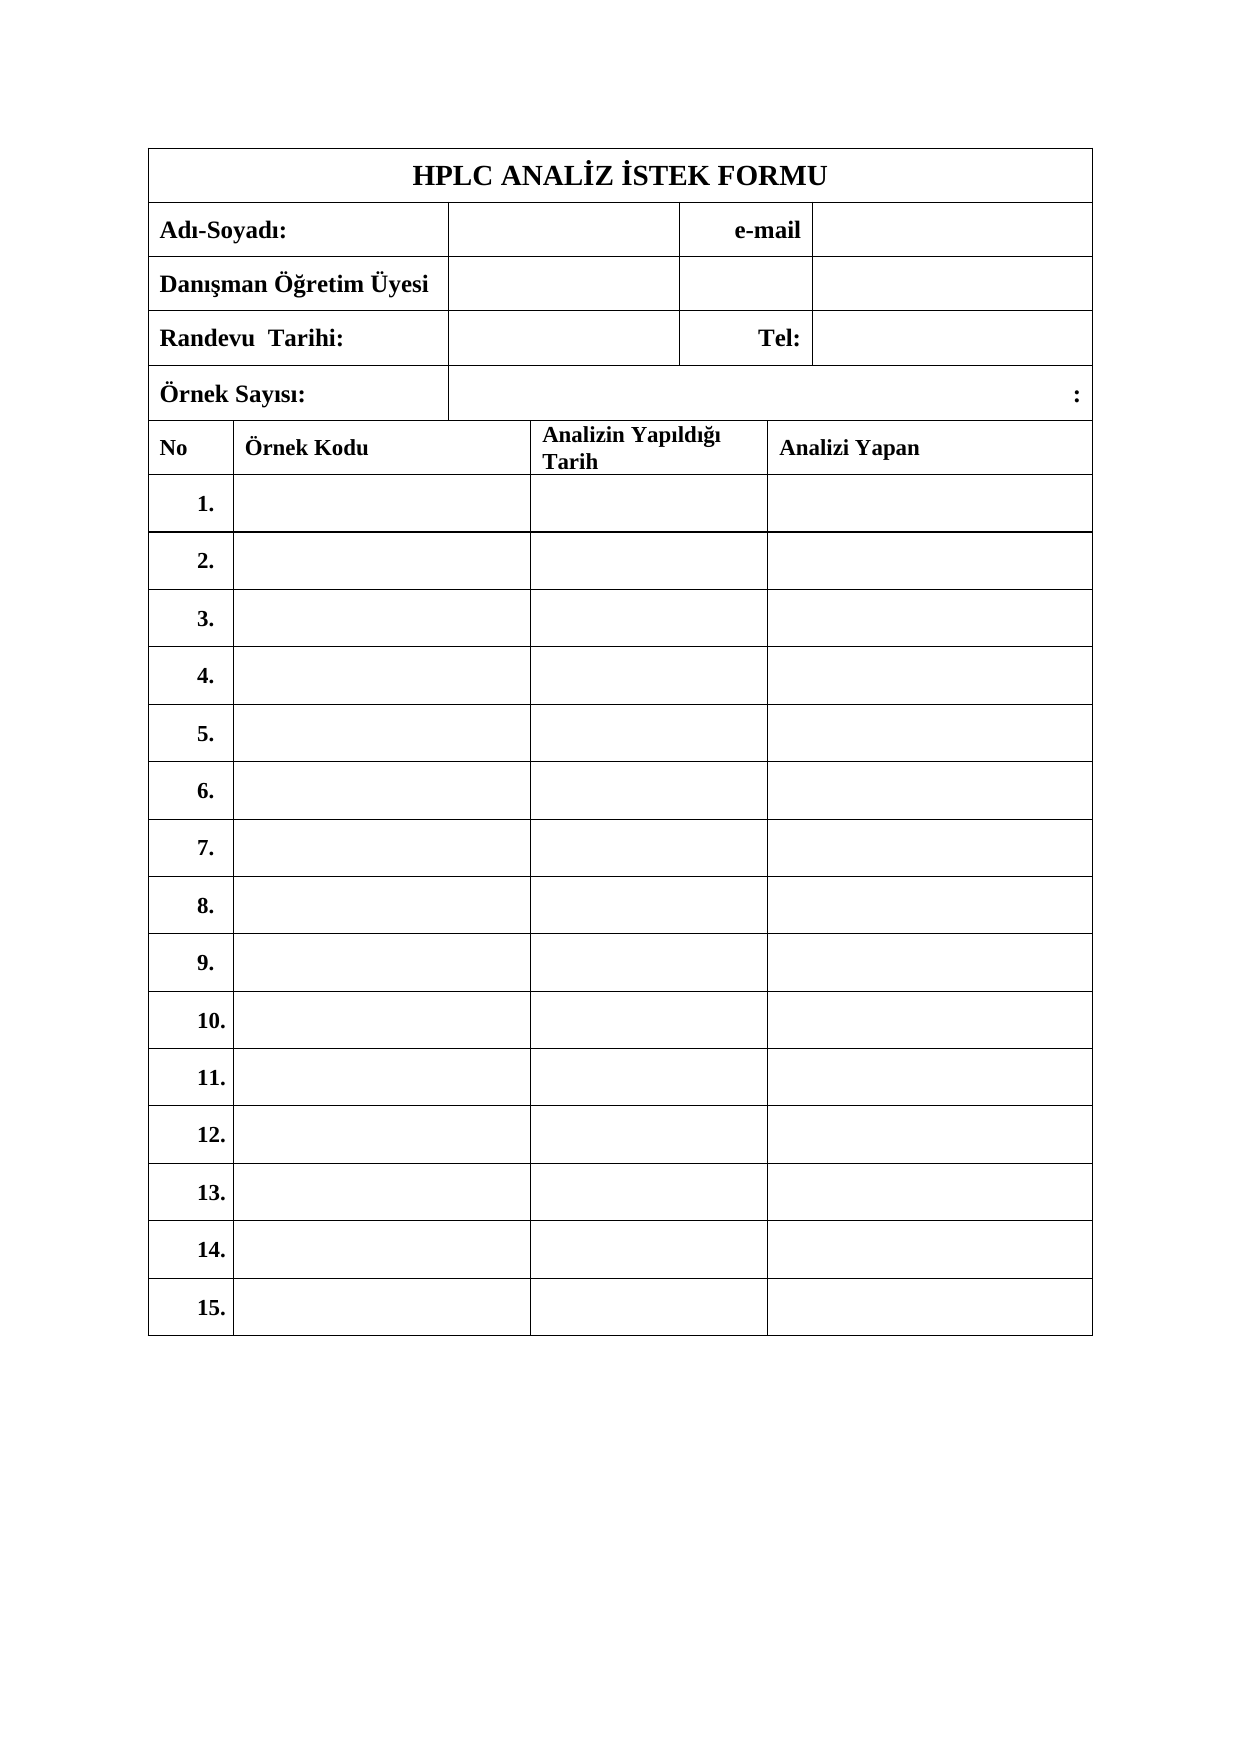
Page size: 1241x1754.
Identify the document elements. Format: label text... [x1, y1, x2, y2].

table_cell [531, 1164, 767, 1220]
table_cell [149, 1279, 233, 1335]
table_cell Danışman Öğretim Üyesi [149, 257, 448, 310]
table_cell [813, 257, 1092, 310]
table_cell [149, 533, 233, 589]
table_cell [234, 1049, 530, 1105]
table_cell [768, 590, 1092, 646]
table_cell [234, 705, 530, 761]
table_cell [768, 992, 1092, 1048]
table_cell [531, 992, 767, 1048]
table_cell Adı-Soyadı: [149, 203, 448, 256]
table_cell [234, 992, 530, 1048]
table_cell [449, 311, 679, 365]
table_cell [149, 705, 233, 761]
table_cell [768, 533, 1092, 589]
table_cell [531, 475, 767, 531]
table_cell [149, 1221, 233, 1278]
table_cell [531, 590, 767, 646]
table_header HPLC ANALİZ İSTEK FORMU [149, 149, 1092, 202]
table_cell Randevu Tarihi: [149, 311, 448, 365]
table_cell [531, 820, 767, 876]
table_cell [234, 475, 530, 531]
table_cell [768, 1279, 1092, 1335]
table_cell [149, 762, 233, 818]
table_cell [531, 762, 767, 818]
table_cell [768, 1164, 1092, 1220]
table_cell [531, 877, 767, 933]
table_cell [149, 1049, 233, 1105]
table_cell [149, 877, 233, 933]
table_cell [234, 934, 530, 991]
table_cell [531, 1279, 767, 1335]
table_cell [234, 533, 530, 589]
table_cell [768, 934, 1092, 991]
table_cell [813, 203, 1092, 256]
table_cell [768, 475, 1092, 531]
table_cell [531, 934, 767, 991]
table_cell [234, 820, 530, 876]
table_cell [234, 647, 530, 704]
table_cell [680, 257, 812, 310]
table_cell e-mail [680, 203, 812, 256]
table_cell [768, 1049, 1092, 1105]
table_cell Tel: [680, 311, 812, 365]
table_cell [768, 820, 1092, 876]
table_cell [234, 762, 530, 818]
table_cell [149, 1164, 233, 1220]
table_cell Analizi Yapan [768, 421, 1092, 474]
table_cell [149, 590, 233, 646]
table_cell [768, 705, 1092, 761]
table_cell [449, 203, 679, 256]
table_cell [768, 1106, 1092, 1163]
table_cell [768, 877, 1092, 933]
table_cell [149, 934, 233, 991]
table_cell [449, 257, 679, 310]
table_cell [149, 475, 233, 531]
table_cell [234, 590, 530, 646]
table_cell [531, 1221, 767, 1278]
table_cell [149, 647, 233, 704]
table_cell [234, 1221, 530, 1278]
table_cell [813, 311, 1092, 365]
table_cell [149, 992, 233, 1048]
table_cell [234, 1106, 530, 1163]
table_cell Örnek Sayısı: [149, 366, 448, 420]
table_cell [531, 705, 767, 761]
table_cell [531, 647, 767, 704]
table_cell No [149, 421, 233, 474]
table_cell : [449, 366, 1092, 420]
table_cell [768, 762, 1092, 818]
table_cell Örnek Kodu [234, 421, 530, 474]
table_cell [768, 647, 1092, 704]
table_cell [234, 877, 530, 933]
table_cell [768, 1221, 1092, 1278]
table_cell [149, 820, 233, 876]
table_cell [234, 1164, 530, 1220]
table_cell Analizin Yapıldığı Tarih [531, 421, 767, 474]
table_cell [531, 1106, 767, 1163]
table_cell [234, 1279, 530, 1335]
table_cell [531, 1049, 767, 1105]
table_cell [149, 1106, 233, 1163]
table_cell [531, 533, 767, 589]
